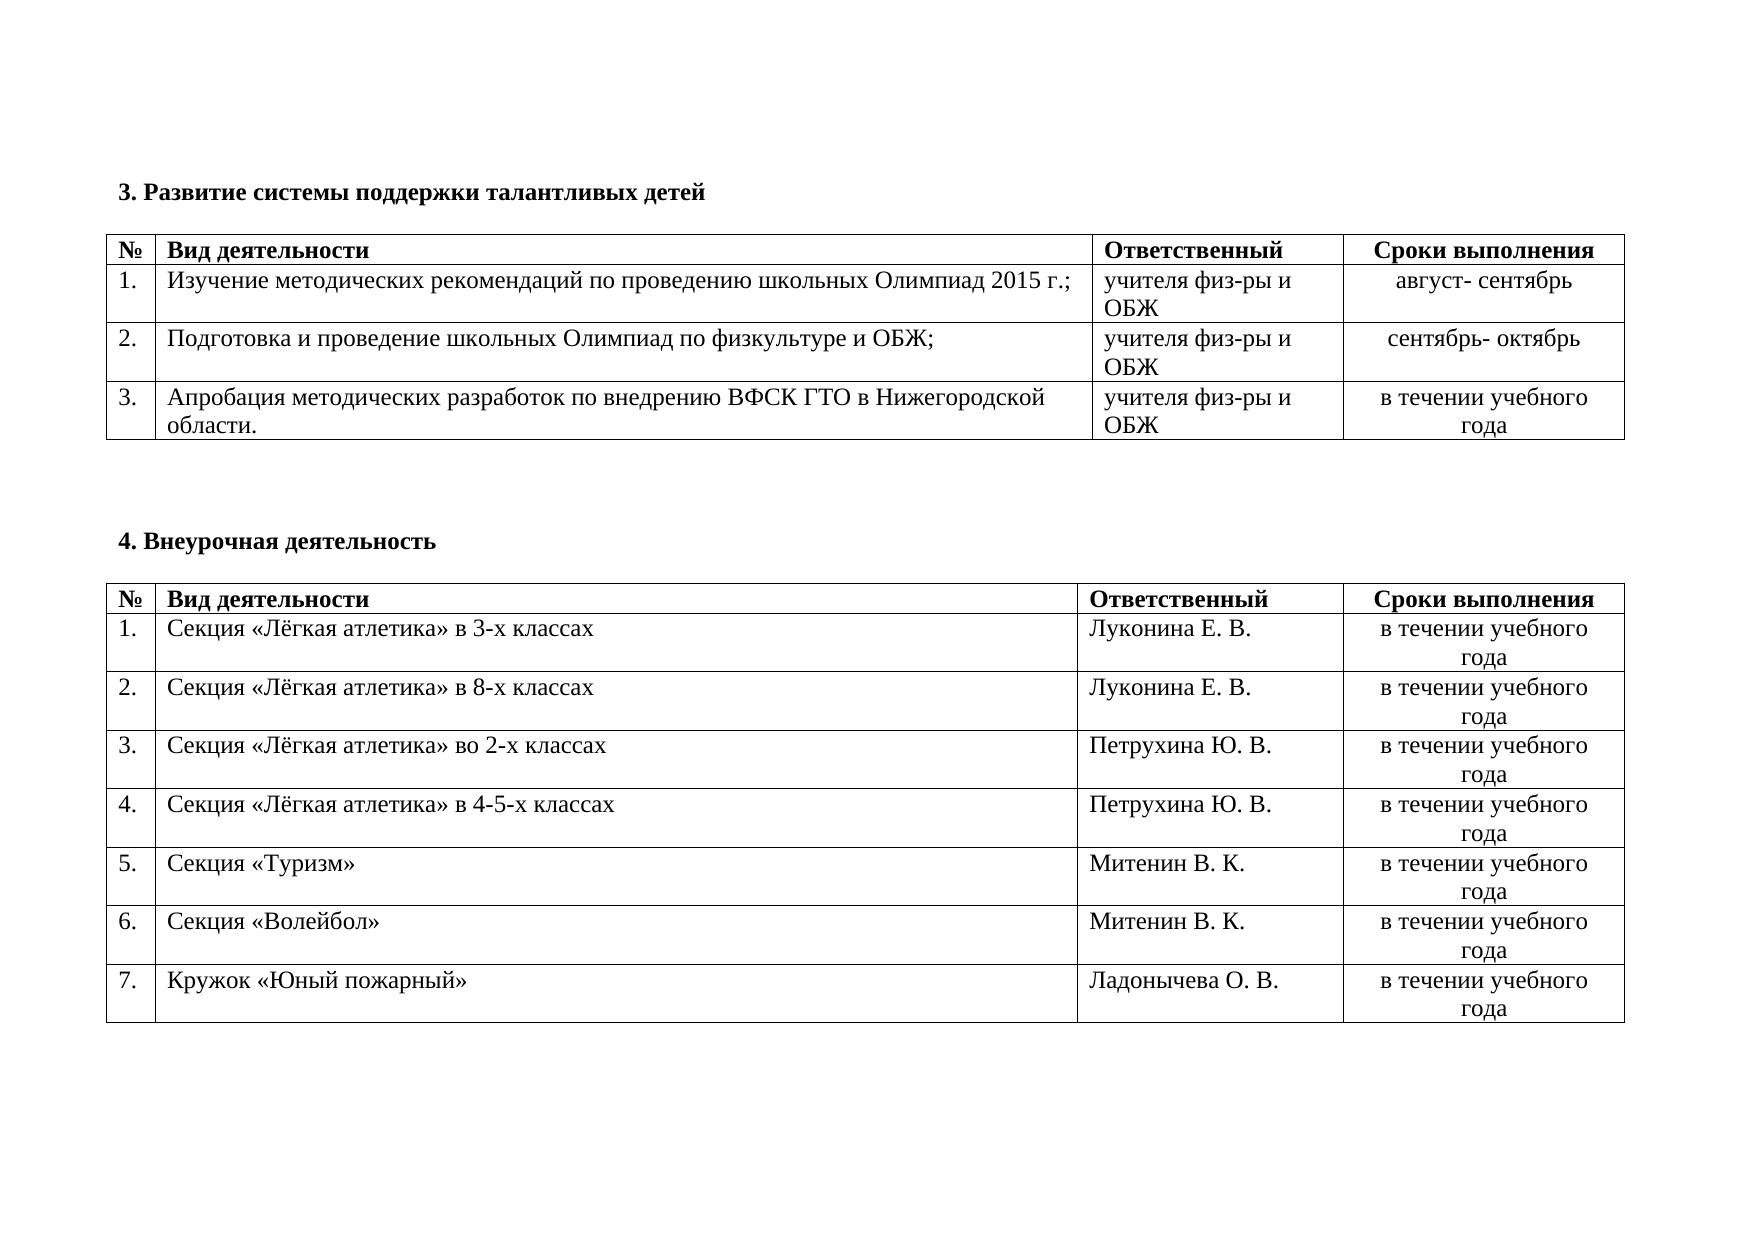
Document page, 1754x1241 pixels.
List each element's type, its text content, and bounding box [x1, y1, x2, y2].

table_cell Секция «Лёгкая атлетика» в 3-х классах [156, 614, 1077, 671]
table_cell учителя физ-ры и ОБЖ [1093, 382, 1343, 439]
table_cell Кружок «Юный пожарный» [156, 965, 1077, 1022]
table_cell 6. [107, 906, 155, 964]
table_cell 2. [107, 672, 155, 729]
table_cell учителя физ-ры и ОБЖ [1093, 323, 1343, 381]
table_cell Подготовка и проведение школьных Олимпиад по физкультуре и ОБЖ; [156, 323, 1092, 381]
table_cell Митенин В. К. [1078, 906, 1343, 964]
table_cell учителя физ-ры и ОБЖ [1093, 265, 1343, 322]
text 3. Развитие системы поддержки талантливых детей [118, 177, 1636, 206]
table_cell 4. [107, 789, 155, 847]
table_cell 2. [107, 323, 155, 381]
table_cell Митенин В. К. [1078, 848, 1343, 905]
table_cell Секция «Лёгкая атлетика» во 2-х классах [156, 731, 1077, 788]
table_cell в течении учебного года [1344, 382, 1624, 439]
table_cell август- сентябрь [1344, 265, 1624, 322]
table_cell 7. [107, 965, 155, 1022]
table_cell 5. [107, 848, 155, 905]
table_cell 1. [107, 265, 155, 322]
table_cell в течении учебного года [1344, 848, 1624, 905]
table_cell сентябрь- октябрь [1344, 323, 1624, 381]
table_cell Изучение методических рекомендаций по проведению школьных Олимпиад .; [156, 265, 1092, 322]
table_cell в течении учебного года [1344, 789, 1624, 847]
table_cell Ладонычева О. В. [1078, 965, 1343, 1022]
table_cell Луконина Е. В. [1078, 672, 1343, 729]
table_cell Секция «Лёгкая атлетика» в 8-х классах [156, 672, 1077, 729]
table_cell Петрухина Ю. В. [1078, 731, 1343, 788]
table_header № [107, 235, 155, 264]
table_header № [107, 584, 155, 612]
table_header Ответственный [1093, 235, 1343, 264]
table_header Сроки выполнения [1344, 584, 1624, 612]
table_header Сроки выполнения [1344, 235, 1624, 264]
table_cell Секция «Туризм» [156, 848, 1077, 905]
table_cell Секция «Волейбол» [156, 906, 1077, 964]
table_cell Апробация методических разработок по внедрению ВФСК ГТО в Нижегородской области. [156, 382, 1092, 439]
table_cell Секция «Лёгкая атлетика» в 4-5-х классах [156, 789, 1077, 847]
table_cell 3. [107, 382, 155, 439]
text 4. Внеурочная деятельность [118, 526, 1636, 555]
table_cell в течении учебного года [1344, 731, 1624, 788]
table_cell 1. [107, 614, 155, 671]
table_cell в течении учебного года [1344, 906, 1624, 964]
table_cell в течении учебного года [1344, 614, 1624, 671]
table_cell Луконина Е. В. [1078, 614, 1343, 671]
table_cell Петрухина Ю. В. [1078, 789, 1343, 847]
table_cell в течении учебного года [1344, 672, 1624, 729]
table_cell 3. [107, 731, 155, 788]
table_header Вид деятельности [156, 235, 1092, 264]
table_header Ответственный [1078, 584, 1343, 612]
table_header Вид деятельности [156, 584, 1077, 612]
table_cell в течении учебного года [1344, 965, 1624, 1022]
